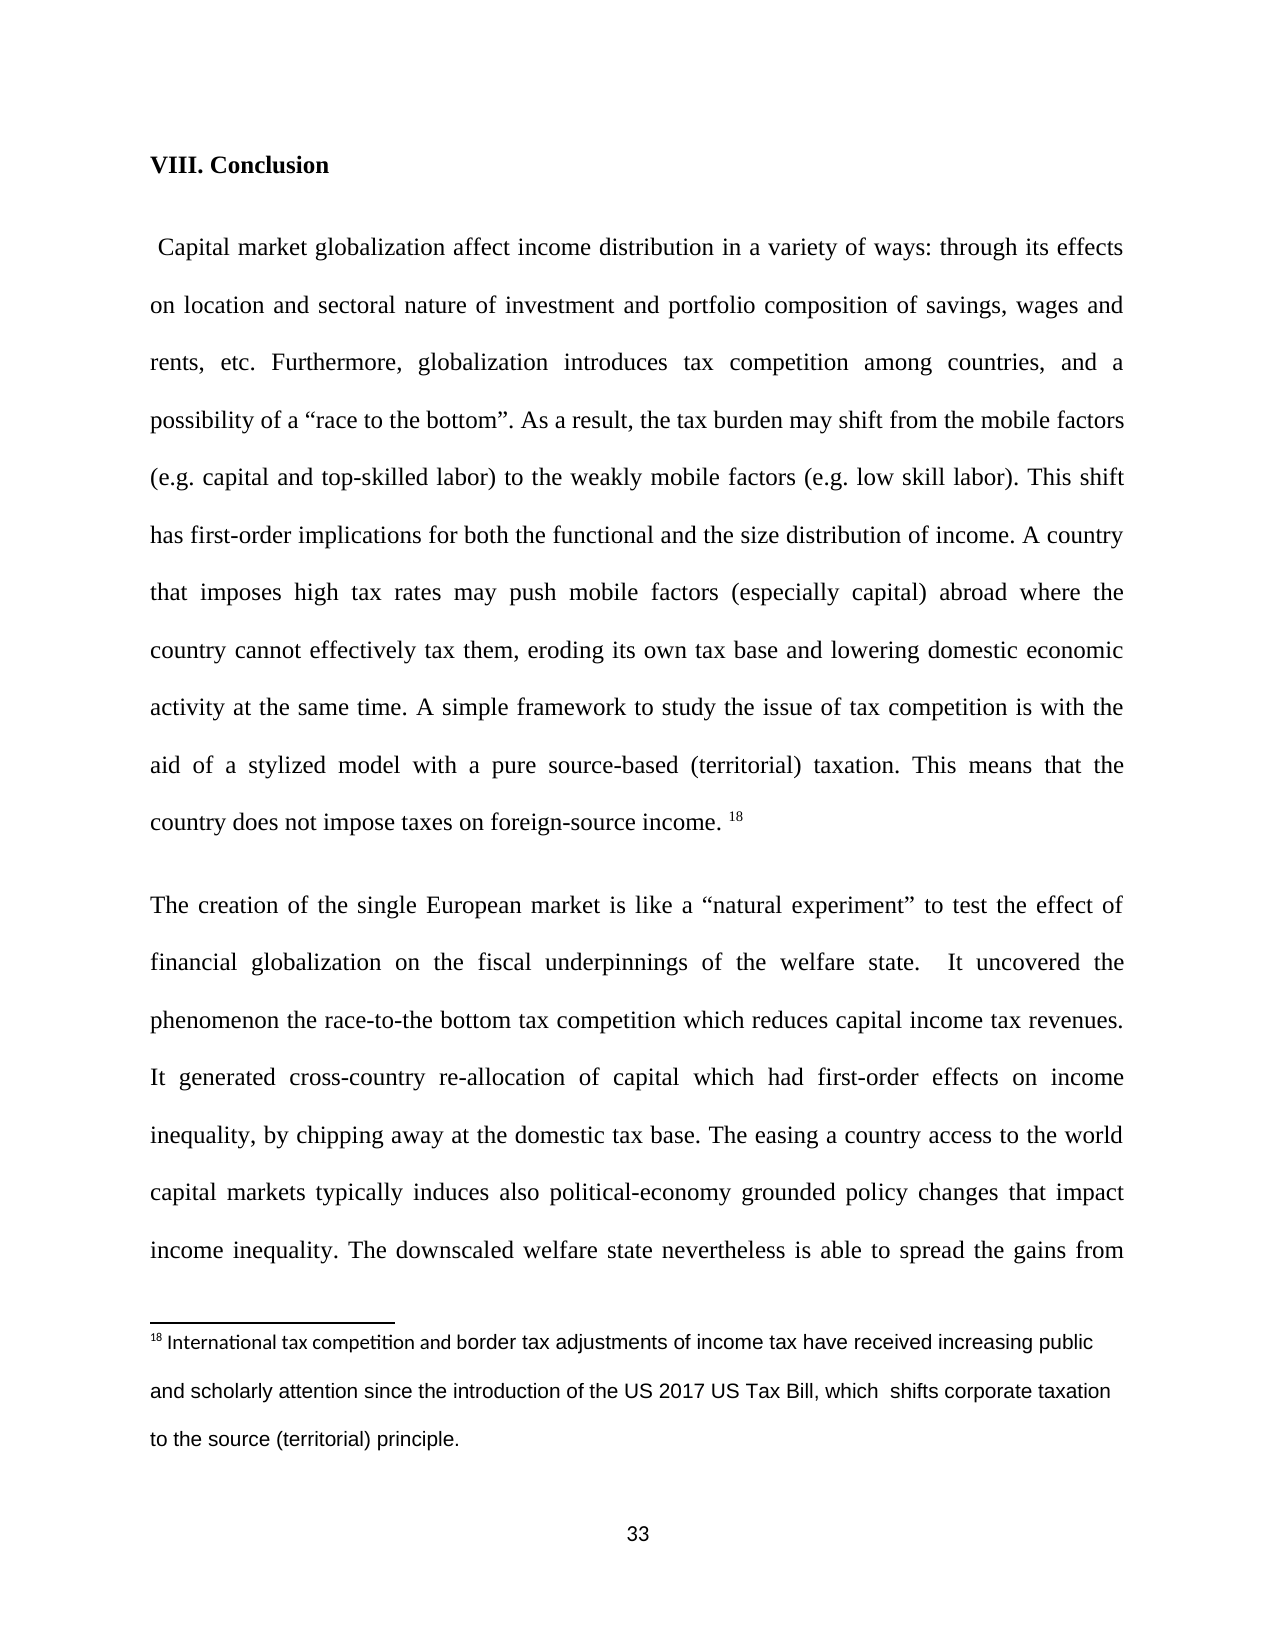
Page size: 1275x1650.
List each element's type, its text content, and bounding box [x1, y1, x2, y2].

text Capital market globalization affect income distribution in a variety of ways: through its effects on location and sectoral nature of investment and portfolio composition of savings, wages and rents, etc. Furthermore, globalization introduces tax competition among countries, and a possibility of a “race to the bottom”. As a result, the tax burden may shift from the mobile factors (e.g. capital and top-skilled labor) to the weakly mobile factors (e.g. low skill labor). This shift has first-order implications for both the functional and the size distribution of income. A country that imposes high tax rates may push mobile factors (especially capital) abroad where the country cannot effectively tax them, eroding its own tax base and lowering domestic economic activity at the same time. A simple framework to study the issue of tax competition is with the aid of a stylized model with a pure source-based (territorial) taxation. This means that the country does not impose taxes on foreign-source income. [150, 232, 1125, 836]
text VIII. Conclusion [150, 150, 1125, 179]
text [150, 890, 1125, 1264]
